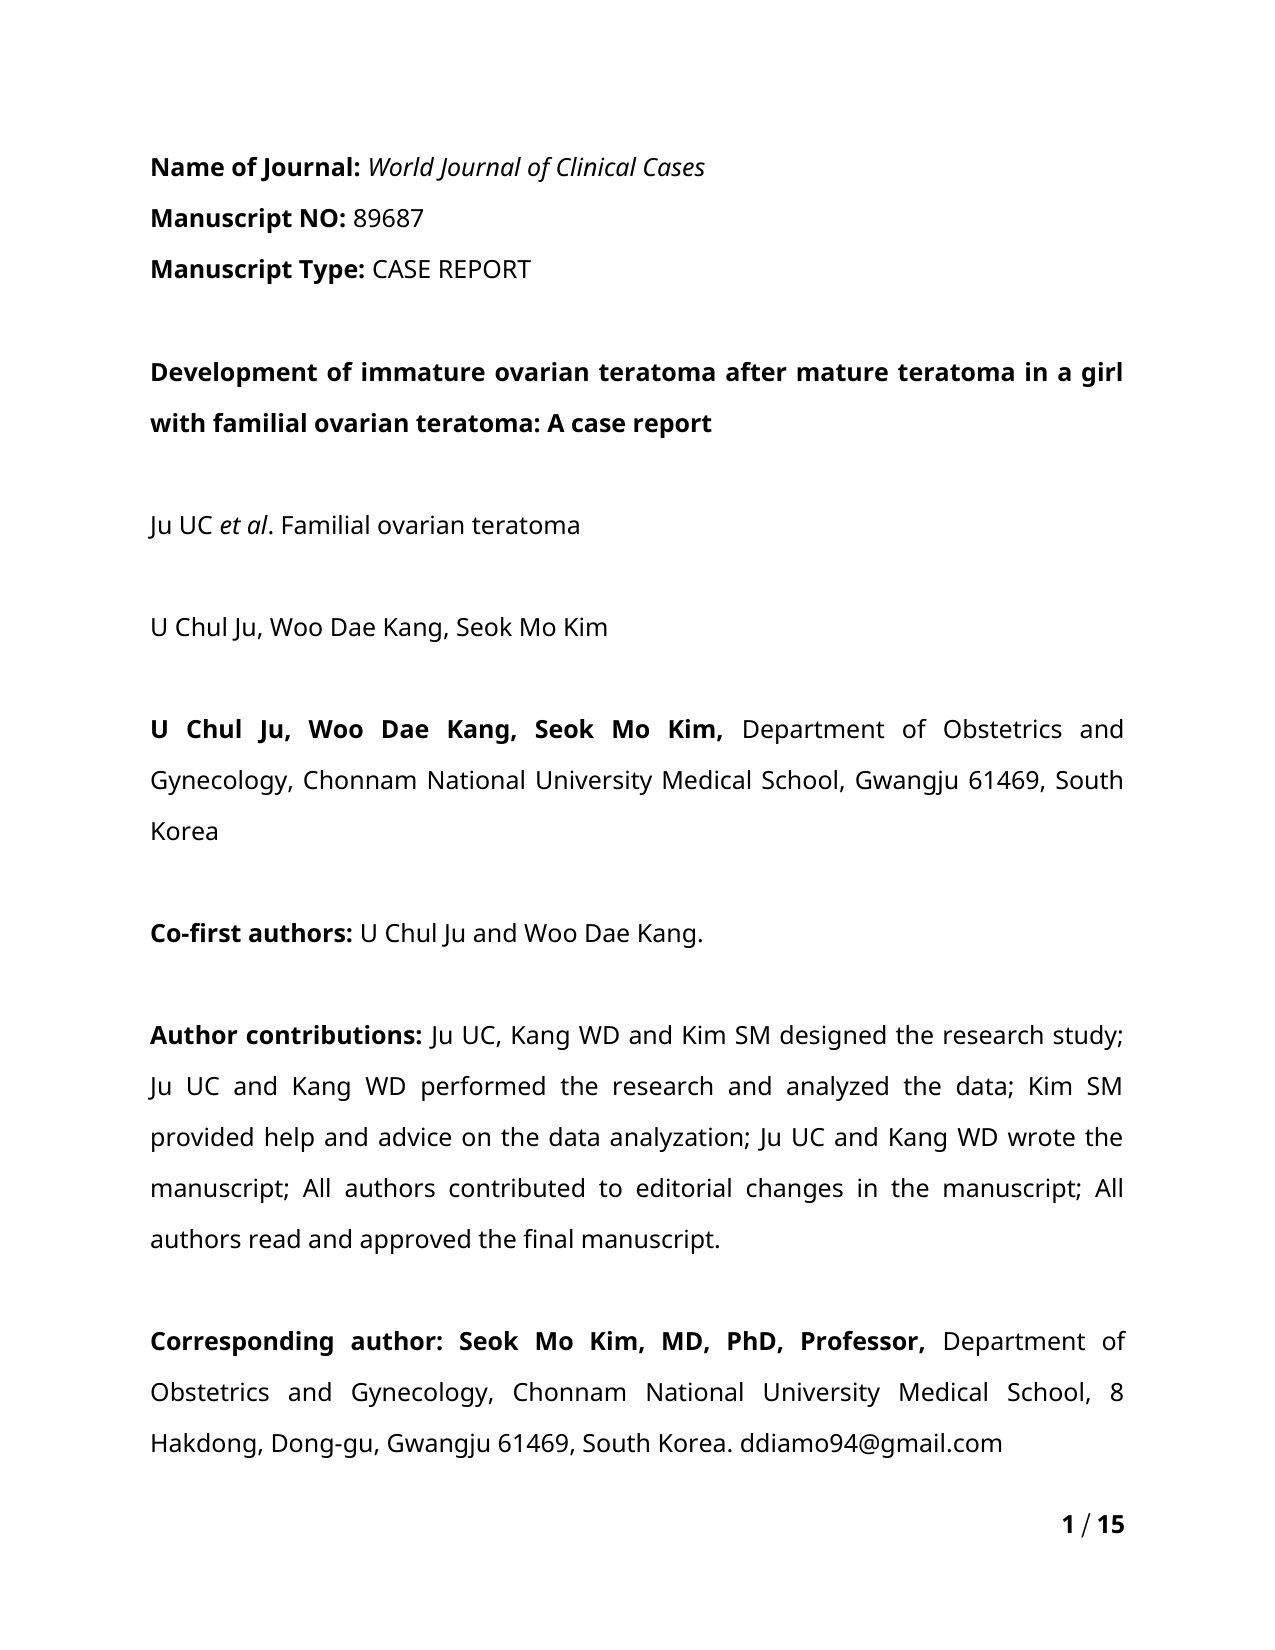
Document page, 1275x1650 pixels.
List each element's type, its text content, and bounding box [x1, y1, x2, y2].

text Ju UC et al. Familial ovarian teratoma [150, 507, 1125, 541]
text U Chul Ju, Woo Dae Kang, Seok Mo Kim, Department of Obstetrics and Gynecology, Chonnam National University Medical School, Gwangju 61469, South Korea [150, 711, 1125, 848]
text Author contributions: Ju UC, Kang WD and Kim SM designed the research study; Ju UC and Kang WD performed the research and analyzed the data; Kim SM provided help and advice on the data analyzation; Ju UC and Kang WD wrote the manuscript; All authors contributed to editorial changes in the manuscript; All authors read and approved the final manuscript. [150, 1018, 1125, 1256]
text Corresponding author: Seok Mo Kim, MD, PhD, Professor, Department of Obstetrics and Gynecology, Chonnam National University Medical School, 8 Hakdong, Dong-gu, Gwangju 61469, South Korea. ddiamo94@gmail.com [150, 1324, 1125, 1460]
text U Chul Ju, Woo Dae Kang, Seok Mo Kim [150, 609, 1125, 643]
text Co-first authors: U Chul Ju and Woo Dae Kang. [150, 916, 1125, 950]
text Manuscript Type: CASE REPORT [150, 252, 1125, 286]
text Development of immature ovarian teratoma after mature teratoma in a girl with familial ovarian teratoma: A case report [150, 354, 1125, 439]
text Manuscript NO: 89687 [150, 201, 1125, 235]
text Name of Journal: World Journal of Clinical Cases [150, 150, 1125, 184]
